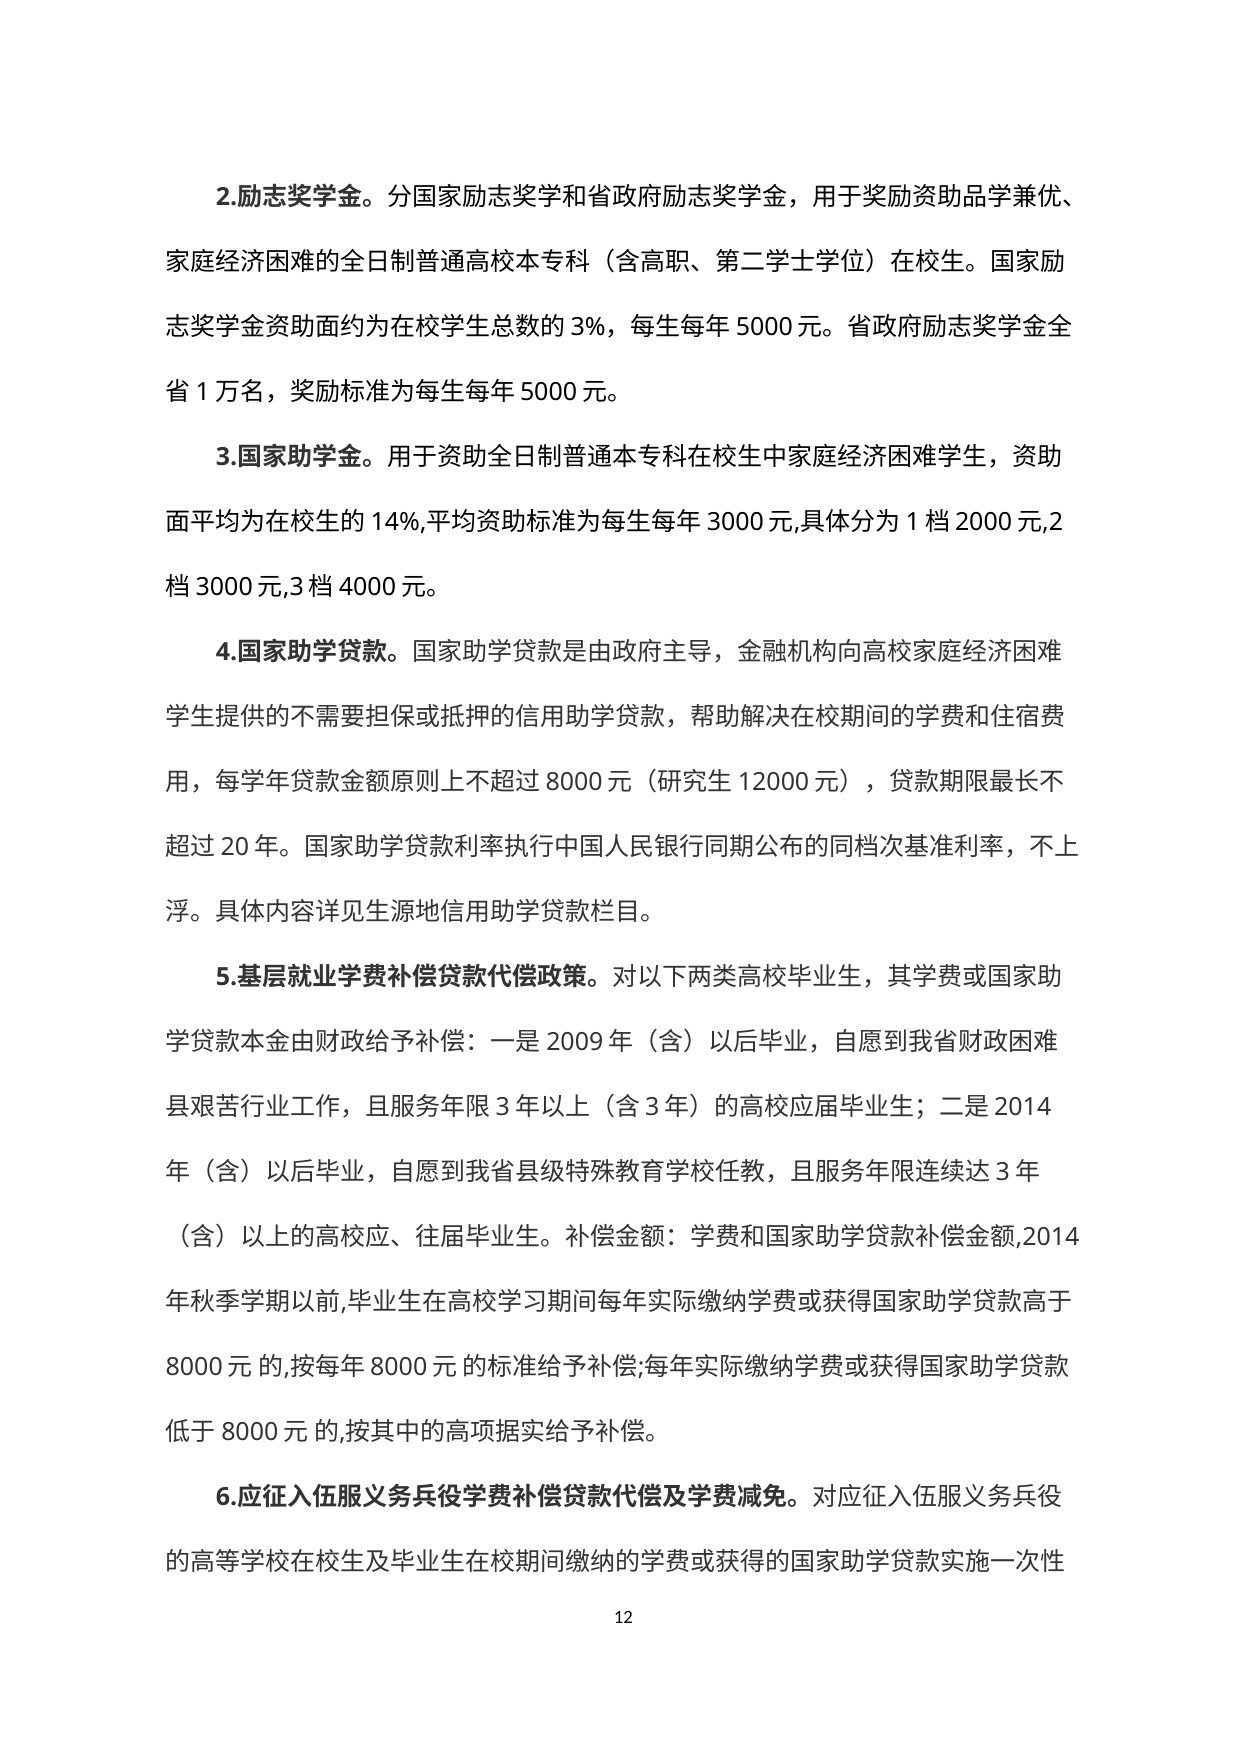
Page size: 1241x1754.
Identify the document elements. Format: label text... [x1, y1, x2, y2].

text 4.国家助学贷款。国家助学贷款是由政府主导，金融机构向高校家庭经济困难学生提供的不需要担保或抵押的信用助学贷款，帮助解决在校期间的学费和住宿费用，每学年贷款金额原则上不超过8000元（研究生12000元），贷款期限最长不超过20年。国家助学贷款利率执行中国人民银行同期公布的同档次基准利率，不上浮。具体内容详见生源地信用助学贷款栏目。 [165, 617, 1081, 942]
text 2.励志奖学金。分国家励志奖学和省政府励志奖学金，用于奖励资助品学兼优、家庭经济困难的全日制普通高校本专科（含高职、第二学士学位）在校生。国家励志奖学金资助面约为在校学生总数的3%，每生每年5000元。省政府励志奖学金全省1万名，奖励标准为每生每年5000元。 [165, 162, 1081, 422]
text 5.基层就业学费补偿贷款代偿政策。对以下两类高校毕业生，其学费或国家助学贷款本金由财政给予补偿：一是 2009年（含）以后毕业，自愿到我省财政困难县艰苦行业工作，且服务年限3年以上（含3年）的高校应届毕业生；二是2014年（含）以后毕业，自愿到我省县级特殊教育学校任教，且服务年限连续达3年（含）以上的高校应、往届毕业生。补偿金额：学费和国家助学贷款补偿金额,2014年秋季学期以前,毕业生在高校学习期间每年实际缴纳学费或获得国家助学贷款高于 8000元 的,按每年8000元 的标准给予补偿;每年实际缴纳学费或获得国家助学贷款低于 8000元 的,按其中的高项据实给予补偿。 [165, 942, 1081, 1462]
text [165, 1462, 1081, 1592]
text 3.国家助学金。用于资助全日制普通本专科在校生中家庭经济困难学生，资助面平均为在校生的14%,平均资助标准为每生每年3000元,具体分为1档2000元,2档3000元,3档4000元。 [165, 422, 1081, 617]
